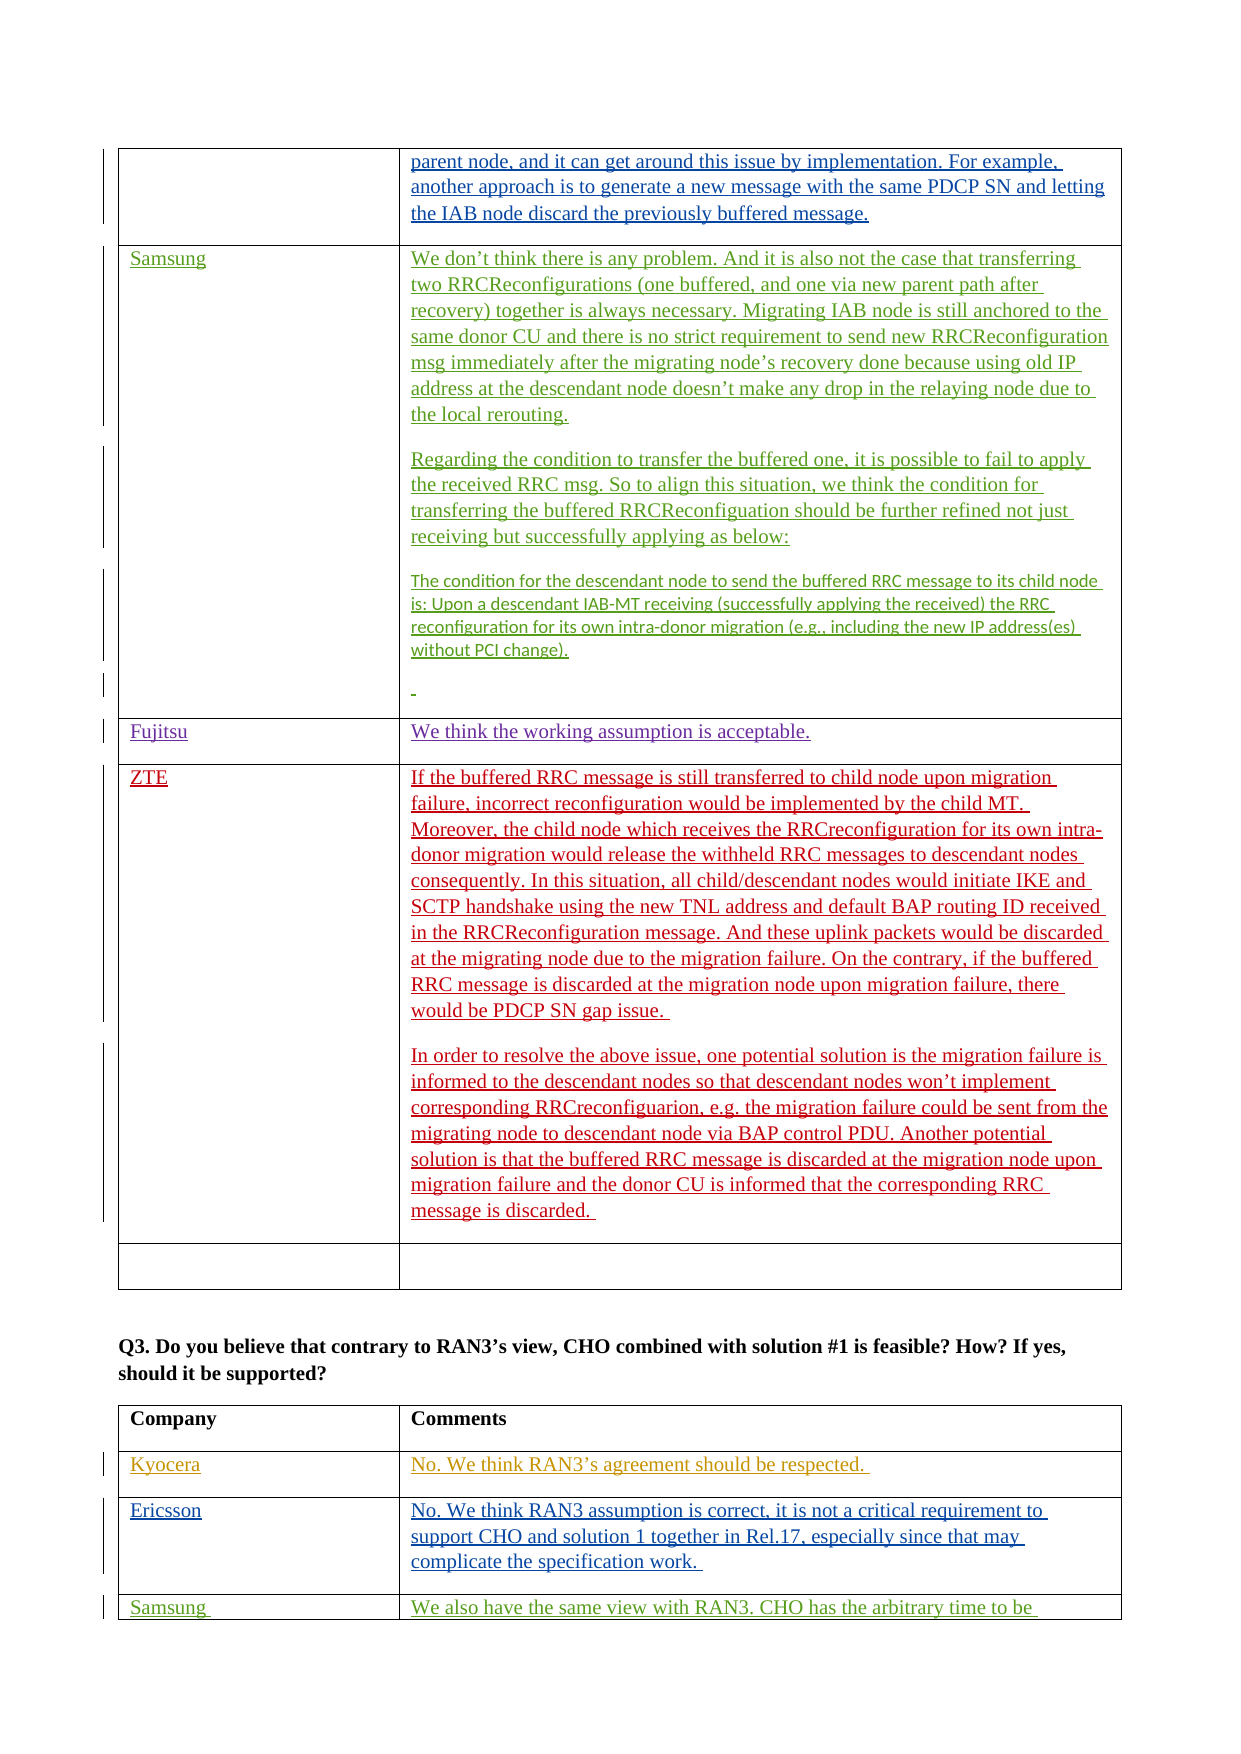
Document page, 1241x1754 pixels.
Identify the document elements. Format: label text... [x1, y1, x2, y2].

table_cell [119, 149, 399, 245]
table_cell [400, 765, 1121, 1243]
table_cell [119, 1244, 399, 1289]
text Q3. Do you believe that contrary to RAN3’s view, CHO combined with solution #1 is feasible? How? If yes, should it be supported? [118, 1334, 1122, 1384]
table_cell [119, 1595, 399, 1619]
table_cell [400, 1452, 1121, 1497]
table_cell [400, 719, 1121, 763]
table_header Comments [400, 1406, 1121, 1451]
table_cell [400, 246, 1121, 718]
table_cell [119, 246, 399, 718]
table_cell [119, 765, 399, 1243]
table_cell [119, 1498, 399, 1594]
table_cell [119, 719, 399, 763]
table_cell [400, 149, 1121, 245]
table_header Company [119, 1406, 399, 1451]
table_cell [400, 1498, 1121, 1594]
table_cell [400, 1595, 1121, 1619]
table_cell [400, 1244, 1121, 1289]
table_cell [119, 1452, 399, 1497]
